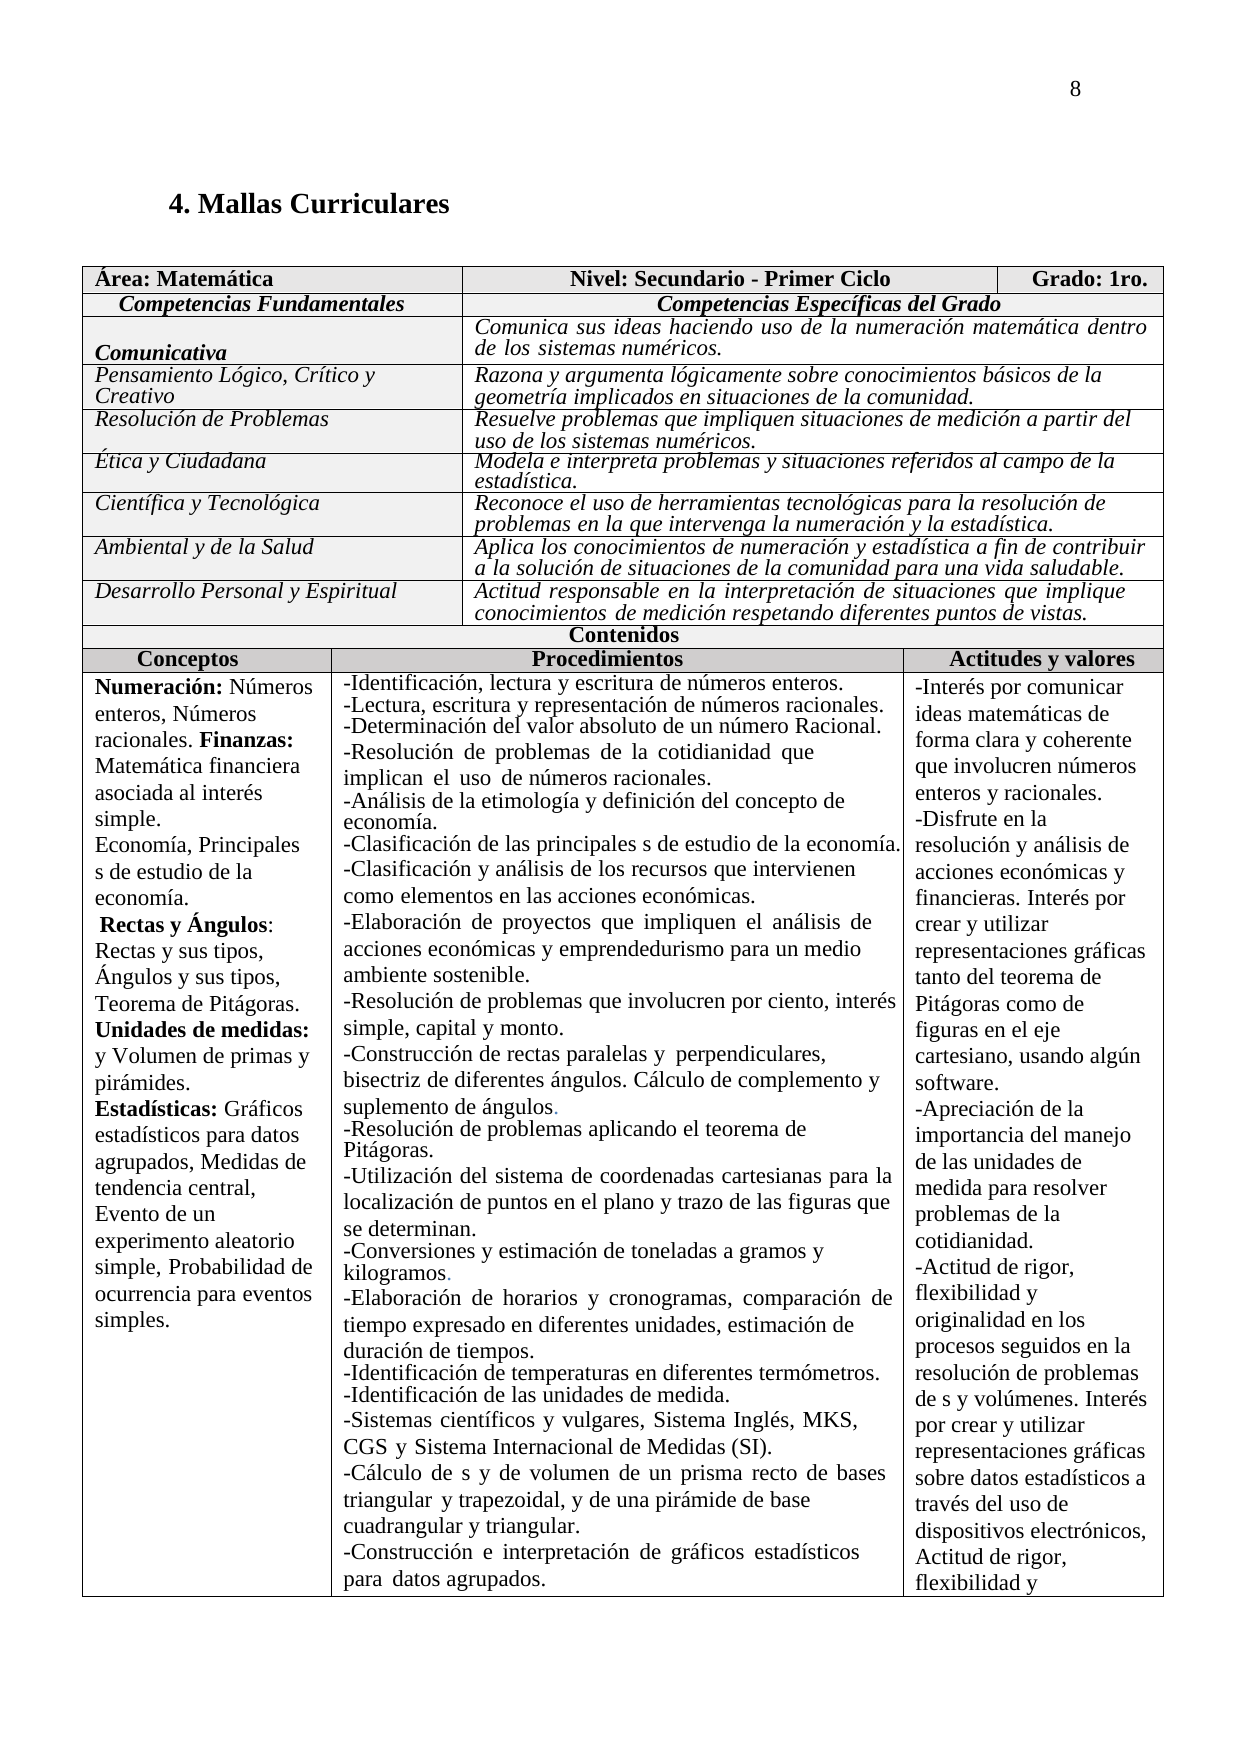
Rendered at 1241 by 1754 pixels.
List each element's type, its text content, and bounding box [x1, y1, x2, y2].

table_cell Ambiental y de la Salud [83, 537, 462, 580]
table_header Nivel: Secundario - Primer Ciclo [463, 267, 997, 292]
table_cell Comunica sus ideas haciendo uso de la numeración matemática dentro de los sistemas numéricos. [463, 317, 1163, 364]
table_header Grado: 1ro. [998, 267, 1163, 292]
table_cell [904, 673, 1163, 1596]
table_cell Comunicativa [83, 317, 462, 364]
table_cell Conceptos [83, 649, 331, 672]
table_cell Contenidos [83, 626, 1163, 648]
table_header Área: Matemática [83, 267, 462, 292]
table_cell Competencias Específicas del Grado [463, 294, 1163, 316]
table_cell Actitudes y valores [904, 649, 1163, 672]
table_cell Ética y Ciudadana [83, 454, 462, 492]
table_cell Competencias Fundamentales [83, 294, 462, 316]
table_cell Reconoce el uso de herramientas tecnológicas para la resolución de problemas en la que intervenga la numeración y la estadística. [463, 493, 1163, 536]
table_cell Resuelve problemas que impliquen situaciones de medición a partir del uso de los sistemas numéricos. [463, 410, 1163, 452]
table_cell Desarrollo Personal y Espiritual [83, 581, 462, 624]
table_cell Resolución de Problemas [83, 410, 462, 452]
table_cell Modela e interpreta problemas y situaciones referidos al campo de la estadística. [463, 454, 1163, 492]
text 4. Mallas Curriculares [168, 187, 1128, 220]
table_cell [83, 673, 331, 1596]
table_cell Razona y argumenta lógicamente sobre conocimientos básicos de la geometría implicados en situaciones de la comunidad. [463, 365, 1163, 408]
table_cell Procedimientos [332, 649, 903, 672]
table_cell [332, 673, 903, 1596]
table_cell Científica y Tecnológica [83, 493, 462, 536]
table_cell Pensamiento Lógico, Crítico y Creativo [83, 365, 462, 408]
table_cell Actitud responsable en la interpretación de situaciones que implique conocimientos de medición respetando diferentes puntos de vistas. [463, 581, 1163, 624]
table_cell Aplica los conocimientos de numeración y estadística a fin de contribuir a la solución de situaciones de la comunidad para una vida saludable. [463, 537, 1163, 580]
